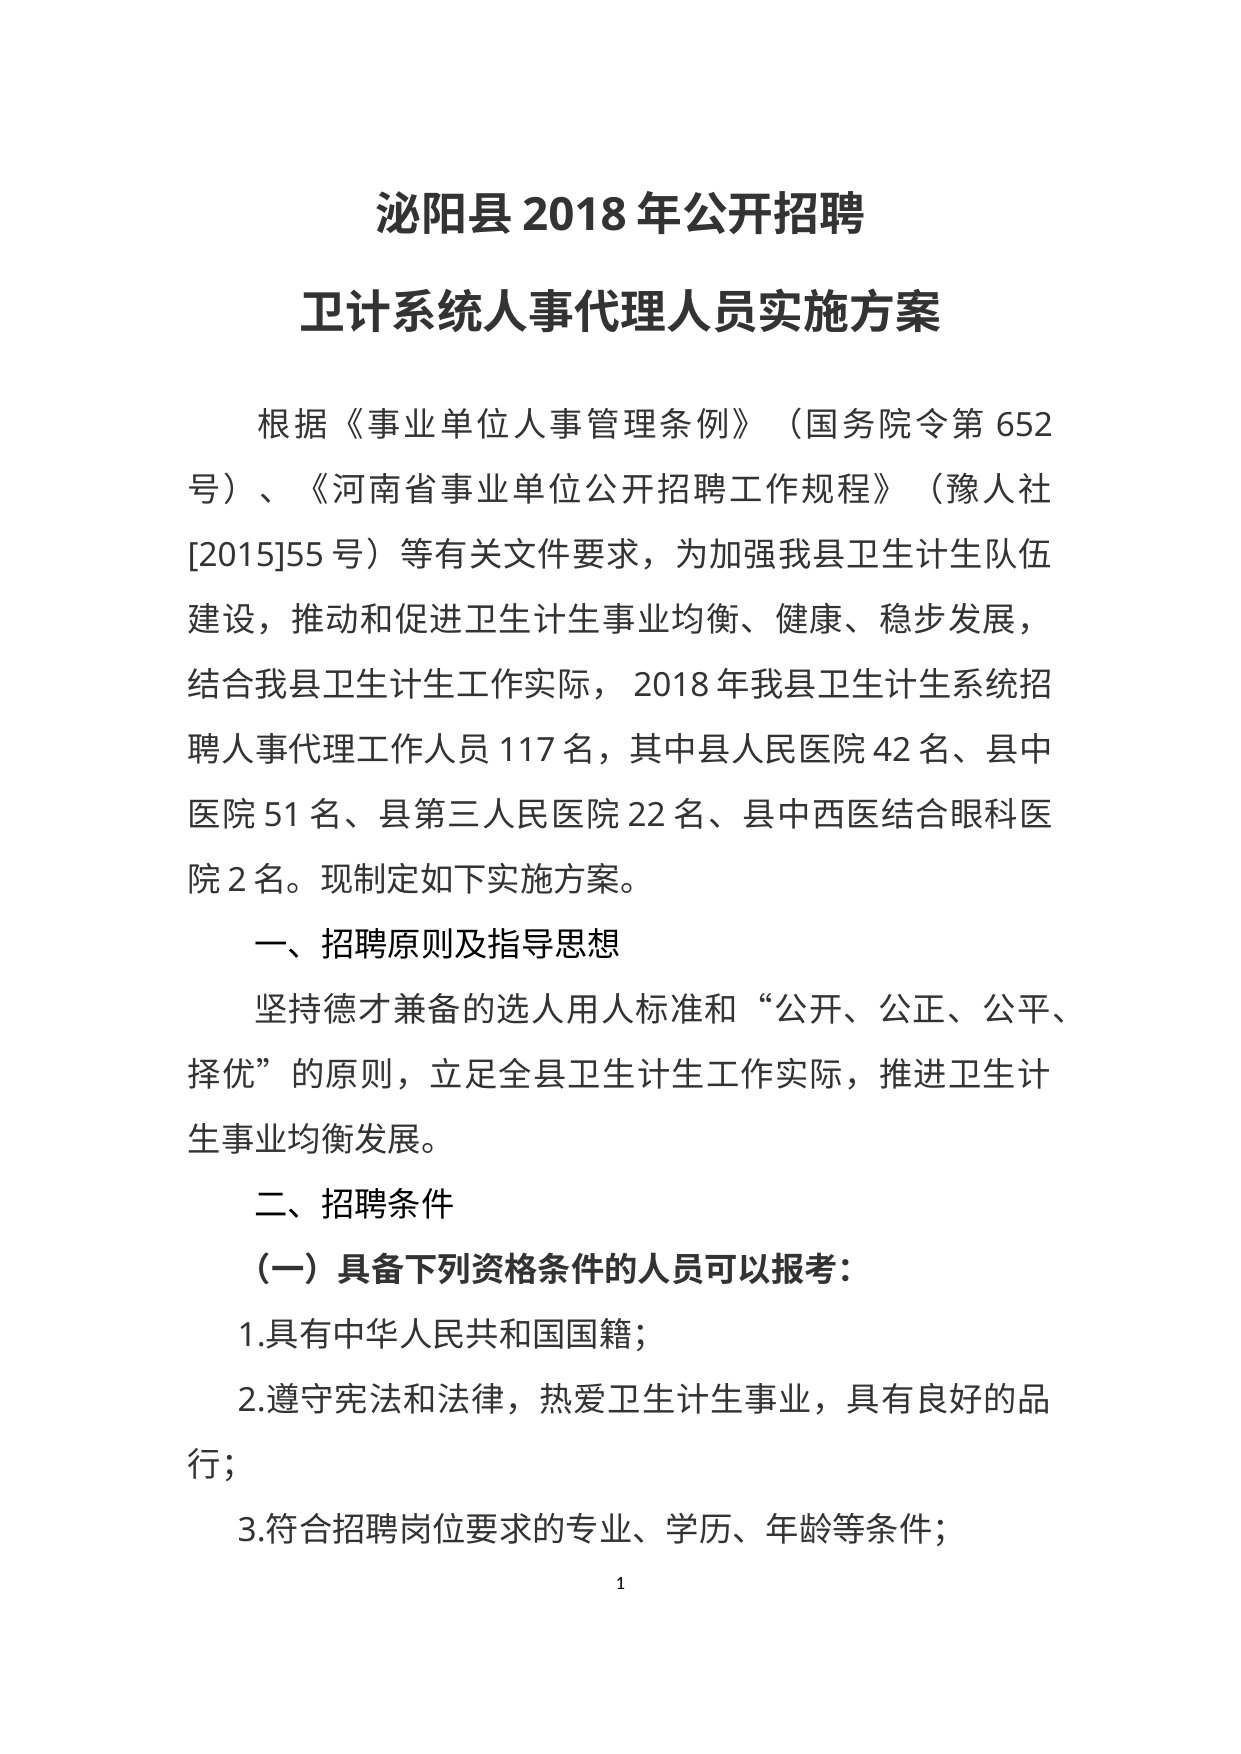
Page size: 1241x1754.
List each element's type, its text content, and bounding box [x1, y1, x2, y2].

list 3.符合招聘岗位要求的专业、学历、年龄等条件； [187, 1494, 1053, 1559]
list 根据《事业单位人事管理条例》（国务院令第652号）、《河南省事业单位公开招聘工作规程》（豫人社[2015]55号）等有关文件要求，为加强我县卫生计生队伍建设，推动和促进卫生计生事业均衡、健康、稳步发展，结合我县卫生计生工作实际， 2018年我县卫生计生系统招聘人事代理工作人员117名，其中县人民医院42名、县中医院51名、县第三人民医院22名、县中西医结合眼科医院2名。现制定如下实施方案。 [187, 389, 1053, 909]
list 卫计系统人事代理人员实施方案 [187, 259, 1053, 357]
list 泌阳县2018年公开招聘 [187, 162, 1053, 259]
list 坚持德才兼备的选人用人标准和“公开、公正、公平、择优”的原则，立足全县卫生计生工作实际，推进卫生计生事业均衡发展。 [187, 974, 1053, 1169]
list 二、招聘条件 [187, 1169, 1053, 1234]
list 一、招聘原则及指导思想 [187, 909, 1053, 974]
list 1.具有中华人民共和国国籍； [187, 1299, 1053, 1364]
list （一）具备下列资格条件的人员可以报考： [187, 1234, 1053, 1299]
list 2.遵守宪法和法律，热爱卫生计生事业，具有良好的品行； [187, 1364, 1053, 1494]
